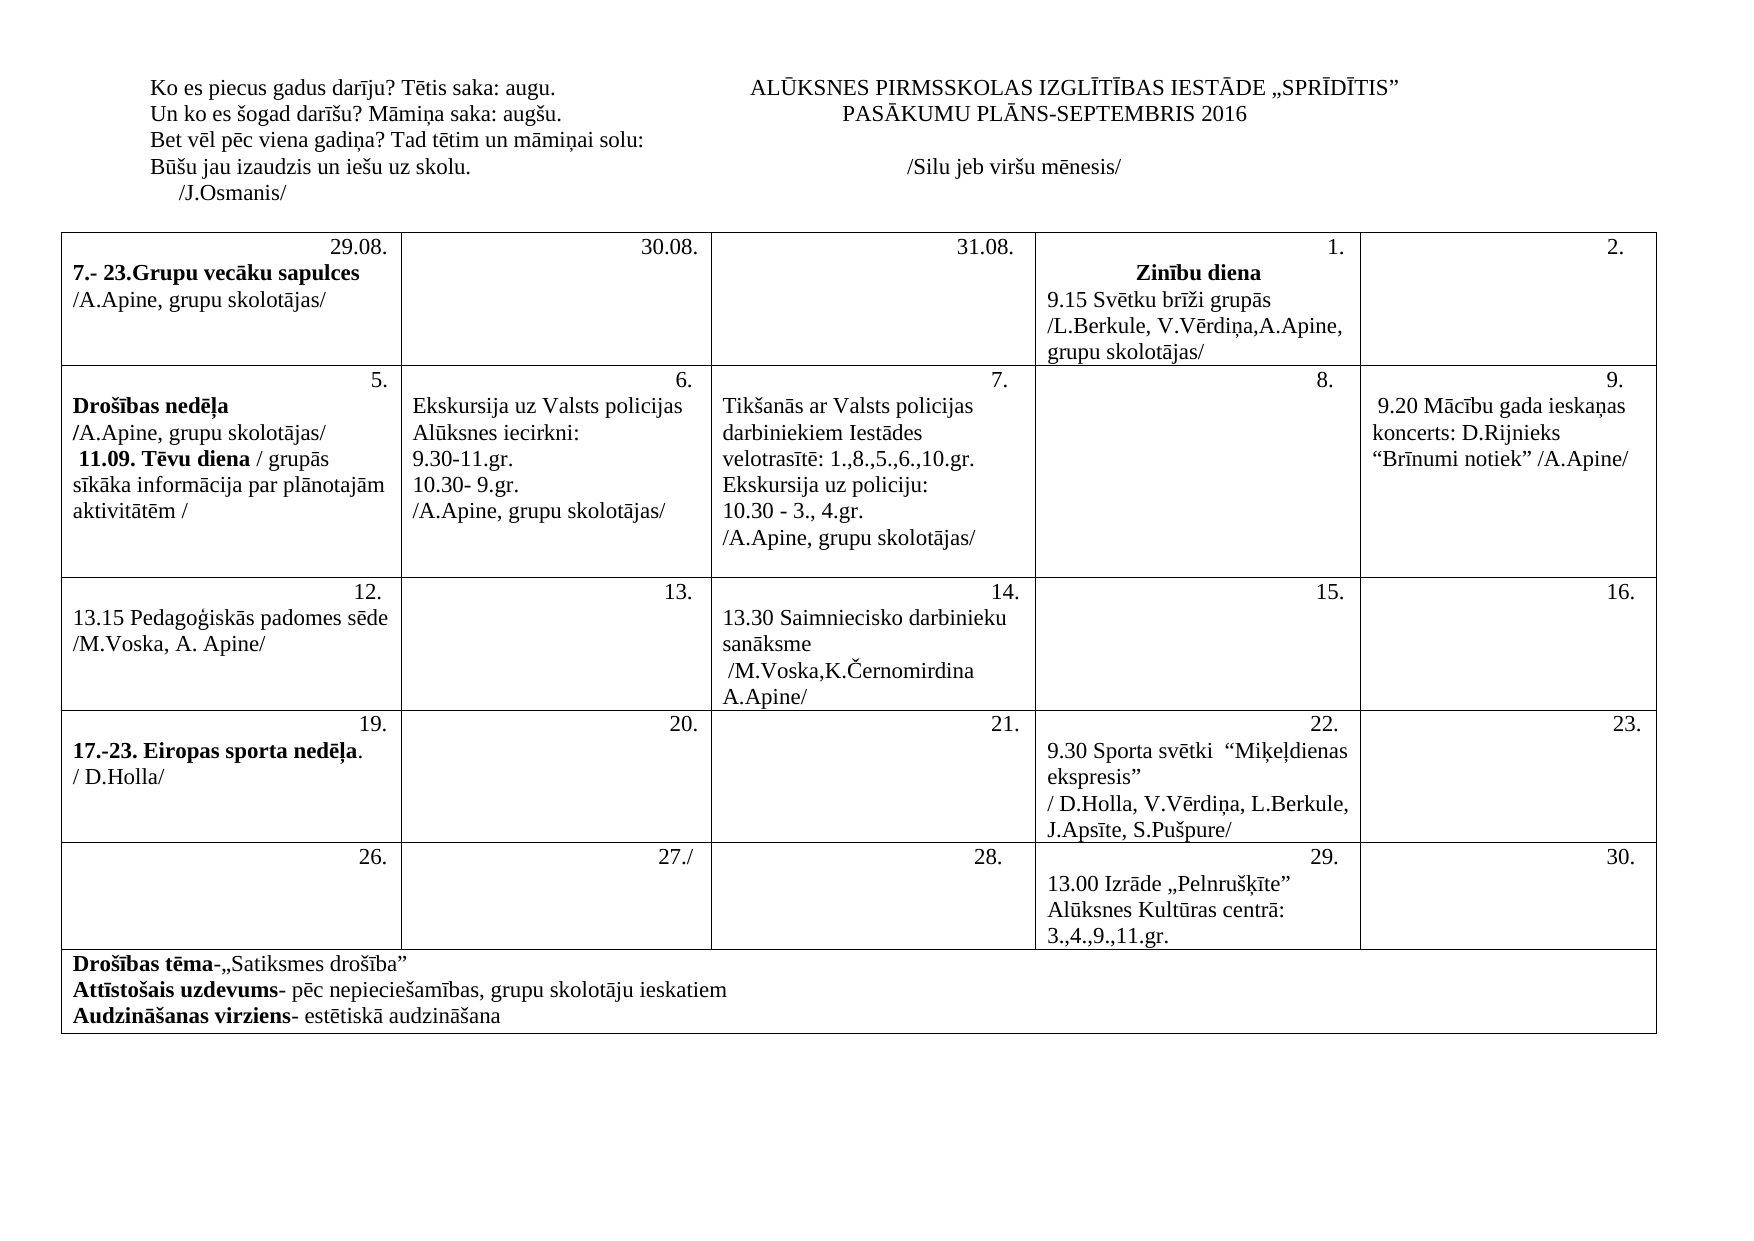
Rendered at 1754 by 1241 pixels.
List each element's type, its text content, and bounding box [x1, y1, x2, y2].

table_cell 13. [402, 578, 711, 709]
table_cell 14. 13.30 Saimniecisko darbinieku sanāksme /M.Voska,K.Černomirdina A.Apine/ [712, 578, 1035, 709]
text Un ko es šogad darīšu? Māmiņa saka: augšu. PASĀKUMU PLĀNS-SEPTEMBRIS 2016 [150, 100, 1604, 127]
table_cell 6. Ekskursija uz Valsts policijas Alūksnes iecirkni: 9.30-11.gr. 10.30- 9.gr. /A.Apine, grupu skolotājas/ [402, 366, 711, 577]
table_cell 19. 17.-23. Eiropas sporta nedēļa. / D.Holla/ [62, 711, 401, 842]
table_header 1. Zinību diena 9.15 Svētku brīži grupās /L.Berkule, V.Vērdiņa,A.Apine, grupu skolotājas/ [1036, 233, 1360, 365]
table_cell 9. 9.20 Mācību gada ieskaņas koncerts: D.Rijnieks “Brīnumi notiek” /A.Apine/ [1361, 366, 1656, 577]
table_cell 28. [712, 843, 1035, 949]
table_cell 27./ [402, 843, 711, 949]
text Bet vēl pēc viena gadiņa? Tad tētim un māmiņai solu: [150, 127, 1604, 153]
table_cell Drošības tēma-„Satiksmes drošība” Attīstošais uzdevums- pēc nepieciešamības, grupu skolotāju ieskatiem Audzināšanas virziens- estētiskā audzināšana [62, 950, 1656, 1033]
table_cell 22. 9.30 Sporta svētki “Miķeļdienas ekspresis” / D.Holla, V.Vērdiņa, L.Berkule, J.Apsīte, S.Pušpure/ [1036, 711, 1360, 842]
table_cell 12. 13.15 Pedagoģiskās padomes sēde /M.Voska, A. Apine/ [62, 578, 401, 709]
table_cell 26. [62, 843, 401, 949]
table_cell 30. [1361, 843, 1656, 949]
text Ko es piecus gadus darīju? Tētis saka: augu. ALŪKSNES PIRMSSKOLAS IZGLĪTĪBAS IESTĀDE „SPRĪDĪTIS” [150, 74, 1604, 100]
table_cell 7. Tikšanās ar Valsts policijas darbiniekiem Iestādes velotrasītē: 1.,8.,5.,6.,10.gr. Ekskursija uz policiju: 10.30 - 3., 4.gr. /A.Apine, grupu skolotājas/ [712, 366, 1035, 577]
table_header 31.08. [712, 233, 1035, 365]
table_cell 16. [1361, 578, 1656, 709]
text /J.Osmanis/ [150, 179, 1604, 206]
text Būšu jau izaudzis un iešu uz skolu. /Silu jeb viršu mēnesis/ [150, 153, 1604, 179]
table_header 2. [1361, 233, 1656, 365]
table_cell 29. 13.00 Izrāde „Pelnrušķīte” Alūksnes Kultūras centrā: 3.,4.,9.,11.gr. [1036, 843, 1360, 949]
table_cell 21. [712, 711, 1035, 842]
table_cell 20. [402, 711, 711, 842]
table_cell 23. [1361, 711, 1656, 842]
table_cell 15. [1036, 578, 1360, 709]
table_header 29.08. 7.- 23.Grupu vecāku sapulces /A.Apine, grupu skolotājas/ [62, 233, 401, 365]
table_cell 8. [1036, 366, 1360, 577]
table_cell 5. Drošības nedēļa /A.Apine, grupu skolotājas/ 11.09. Tēvu diena / grupās sīkāka informācija par plānotajām aktivitātēm / [62, 366, 401, 577]
table_header 30.08. [402, 233, 711, 365]
